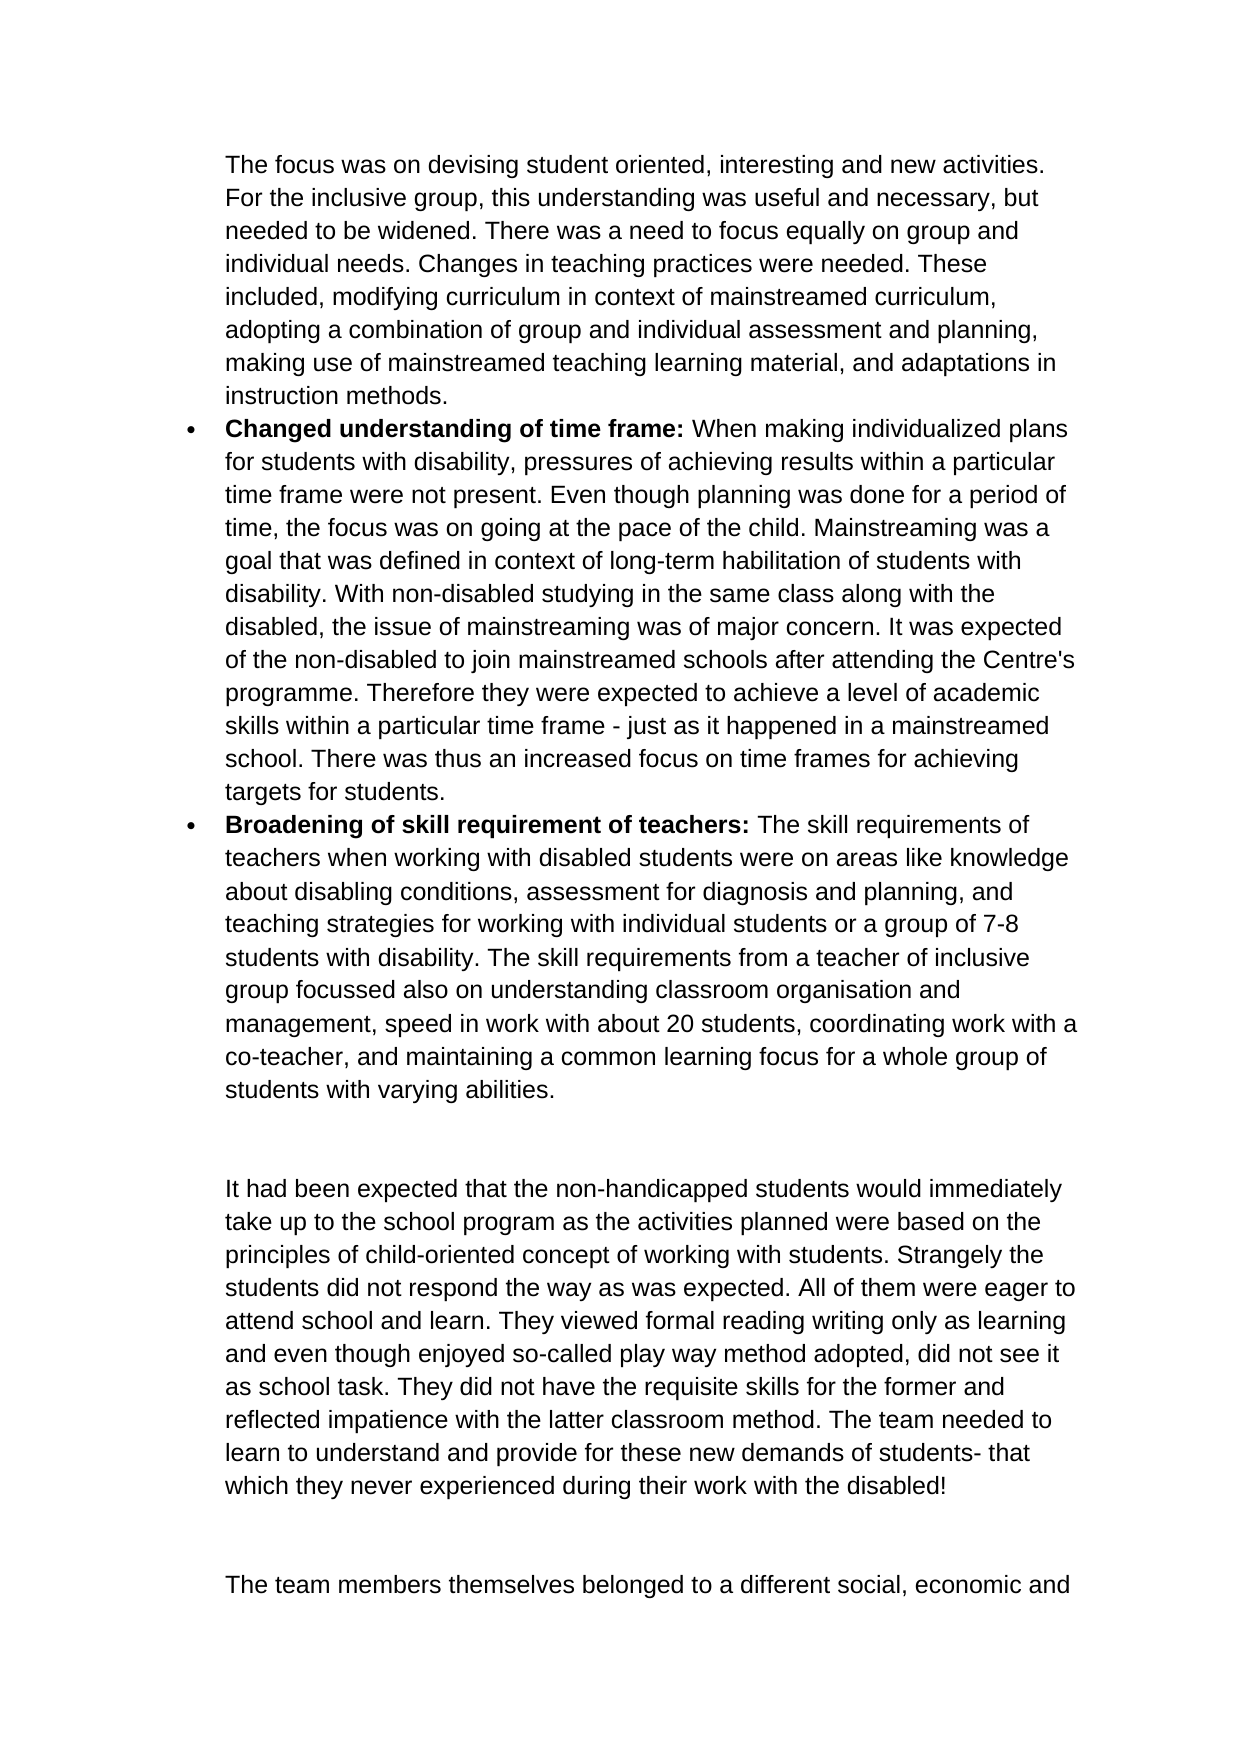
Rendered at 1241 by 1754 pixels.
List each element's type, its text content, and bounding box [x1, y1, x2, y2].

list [187, 810, 1090, 1599]
list Changed understanding of time frame: When making individualized plans for students with disability, pressures of achieving results within a particular time frame were not present. Even though planning was done for a period of time, the focus was on going at the pace of the child. Mainstreaming was a goal that was defined in context of long-term habilitation of students with disability. With non-disabled studying in the same class along with the disabled, the issue of mainstreaming was of major concern. It was expected of the non-disabled to join mainstreamed schools after attending the Centre's programme. Therefore they were expected to achieve a level of academic skills within a particular time frame - just as it happened in a mainstreamed school. There was thus an increased focus on time frames for achieving targets for students. [187, 414, 1090, 806]
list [187, 150, 1090, 410]
